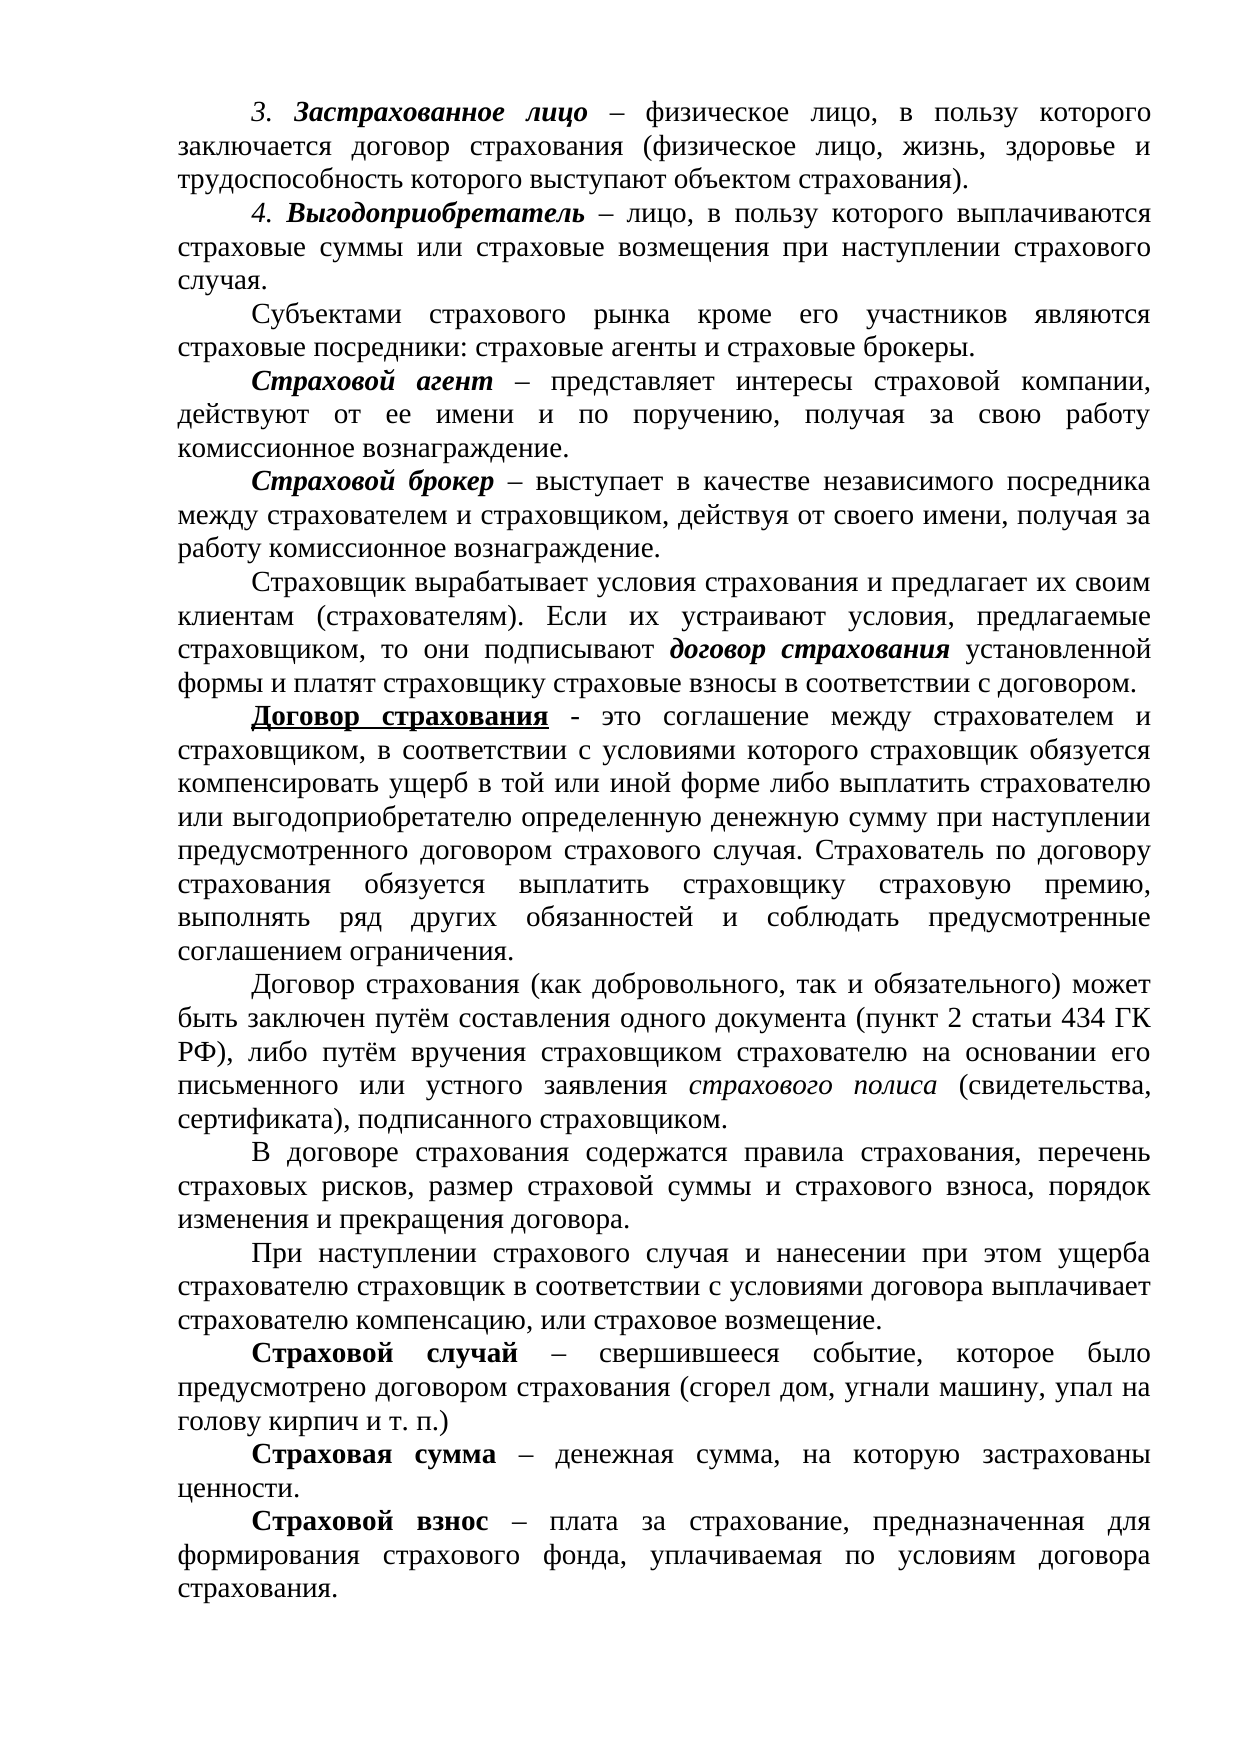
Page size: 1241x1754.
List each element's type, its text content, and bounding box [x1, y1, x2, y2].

text Субъектами страхового рынка кроме его участников являются страховые посредники: страховые агенты и страховые брокеры. [177, 296, 1152, 363]
text Страховщик вырабатывает условия страхования и предлагает их своим клиентам (страхователям). Если их устраивают условия, предлагаемые страховщиком, то они подписывают договор страхования установленной формы и платят страховщику страховые взносы в соответствии с договором. [177, 564, 1152, 698]
text 4. Выгодоприобретатель – лицо, в пользу которого выплачиваются страховые суммы или страховые возмещения при наступлении страхового случая. [177, 195, 1152, 296]
text Страховой брокер – выступает в качестве независимого посредника между страхователем и страховщиком, действуя от своего имени, получая за работу комиссионное вознаграждение. [177, 463, 1152, 564]
text Страховая сумма – денежная сумма, на которую застрахованы ценности. [177, 1436, 1152, 1503]
text 3. Застрахованное лицо – физическое лицо, в пользу которого заключается договор страхования (физическое лицо, жизнь, здоровье и трудоспособность которого выступают объектом страхования). [177, 94, 1152, 195]
text При наступлении страхового случая и нанесении при этом ущерба страхователю страховщик в соответствии с условиями договора выплачивает страхователю компенсацию, или страховое возмещение. [177, 1235, 1152, 1336]
text Страховой взнос – плата за страхование, предназначенная для формирования страхового фонда, уплачиваемая по условиям договора страхования. [177, 1503, 1152, 1604]
text Договор страхования - это соглашение между страхователем и страховщиком, в соответствии с условиями которого страховщик обязуется компенсировать ущерб в той или иной форме либо выплатить страхователю или выгодоприобретателю определенную денежную сумму при наступлении предусмотренного договором страхового случая. Страхователь по договору страхования обязуется выплатить страховщику страховую премию, выполнять ряд других обязанностей и соблюдать предусмотренные соглашением ограничения. [177, 698, 1152, 967]
text В договоре страхования содержатся правила страхования, перечень страховых рисков, размер страховой суммы и страхового взноса, порядок изменения и прекращения договора. [177, 1134, 1152, 1235]
text Договор страхования (как добровольного, так и обязательного) может быть заключен путём составления одного документа (пункт 2 статьи 434 ГК РФ), либо путём вручения страховщиком страхователю на основании его письменного или устного заявления страхового полиса (свидетельства, сертификата), подписанного страховщиком. [177, 967, 1152, 1134]
text Страховой агент – представляет интересы страховой компании, действуют от ее имени и по поручению, получая за свою работу комиссионное вознаграждение. [177, 363, 1152, 463]
text Страховой случай – свершившееся событие, которое было предусмотрено договором страхования (сгорел дом, угнали машину, упал на голову кирпич и т. п.) [177, 1336, 1152, 1436]
